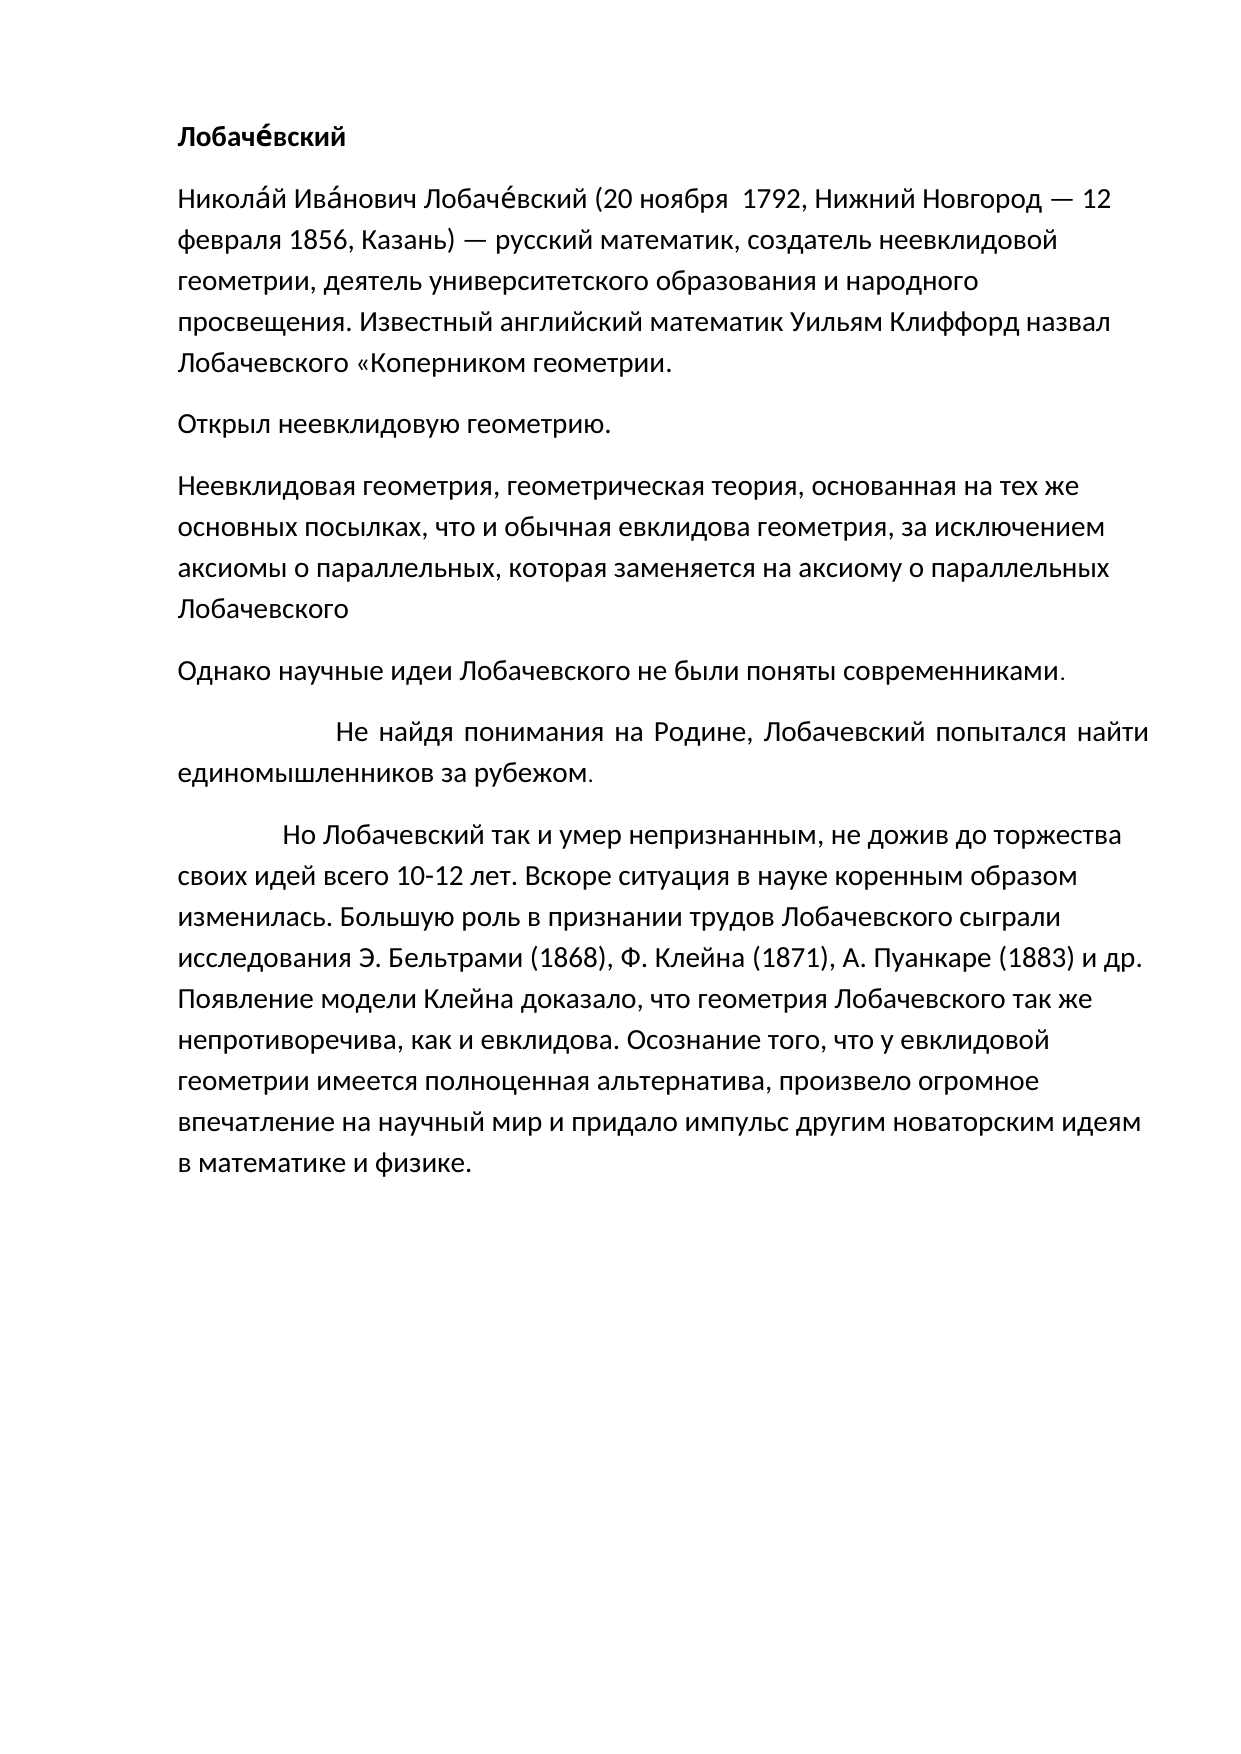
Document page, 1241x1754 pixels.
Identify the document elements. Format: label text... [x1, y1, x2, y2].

text Однако научные идеи Лобачевского не были поняты современниками. [177, 652, 1152, 687]
text Открыл неевклидовую геометрию. [177, 405, 1152, 441]
text Никола́й Ива́нович Лобаче́вский (20 ноября 1792, Нижний Новгород — 12 февраля 1856, Казань) — русский математик, создатель неевклидовой геометрии, деятель университетского образования и народного просвещения. Известный английский математик Уильям Клиффорд назвал Лобачевского «Коперником геометрии. [177, 180, 1152, 379]
text Неевклидовая геометрия, геометрическая теория, основанная на тех же основных посылках, что и обычная евклидова геометрия, за исключением аксиомы о параллельных, которая заменяется на аксиому о параллельных Лобачевского [177, 467, 1152, 626]
text Лобаче́вский [177, 118, 1152, 154]
text Но Лобачевский так и умер непризнанным, не дожив до торжества своих идей всего 10-12 лет. Вскоре ситуация в науке коренным образом изменилась. Большую роль в признании трудов Лобачевского сыграли исследования Э. Бельтрами (1868), Ф. Клейна (1871), А. Пуанкаре (1883) и др. Появление модели Клейна доказало, что геометрия Лобачевского так же непротиворечива, как и евклидова. Осознание того, что у евклидовой геометрии имеется полноценная альтернатива, произвело огромное впечатление на научный мир и придало импульс другим новаторским идеям в математике и физике. [177, 816, 1152, 1179]
text Не найдя понимания на Родине, Лобачевский попытался найти единомышленников за рубежом. [177, 713, 1152, 790]
